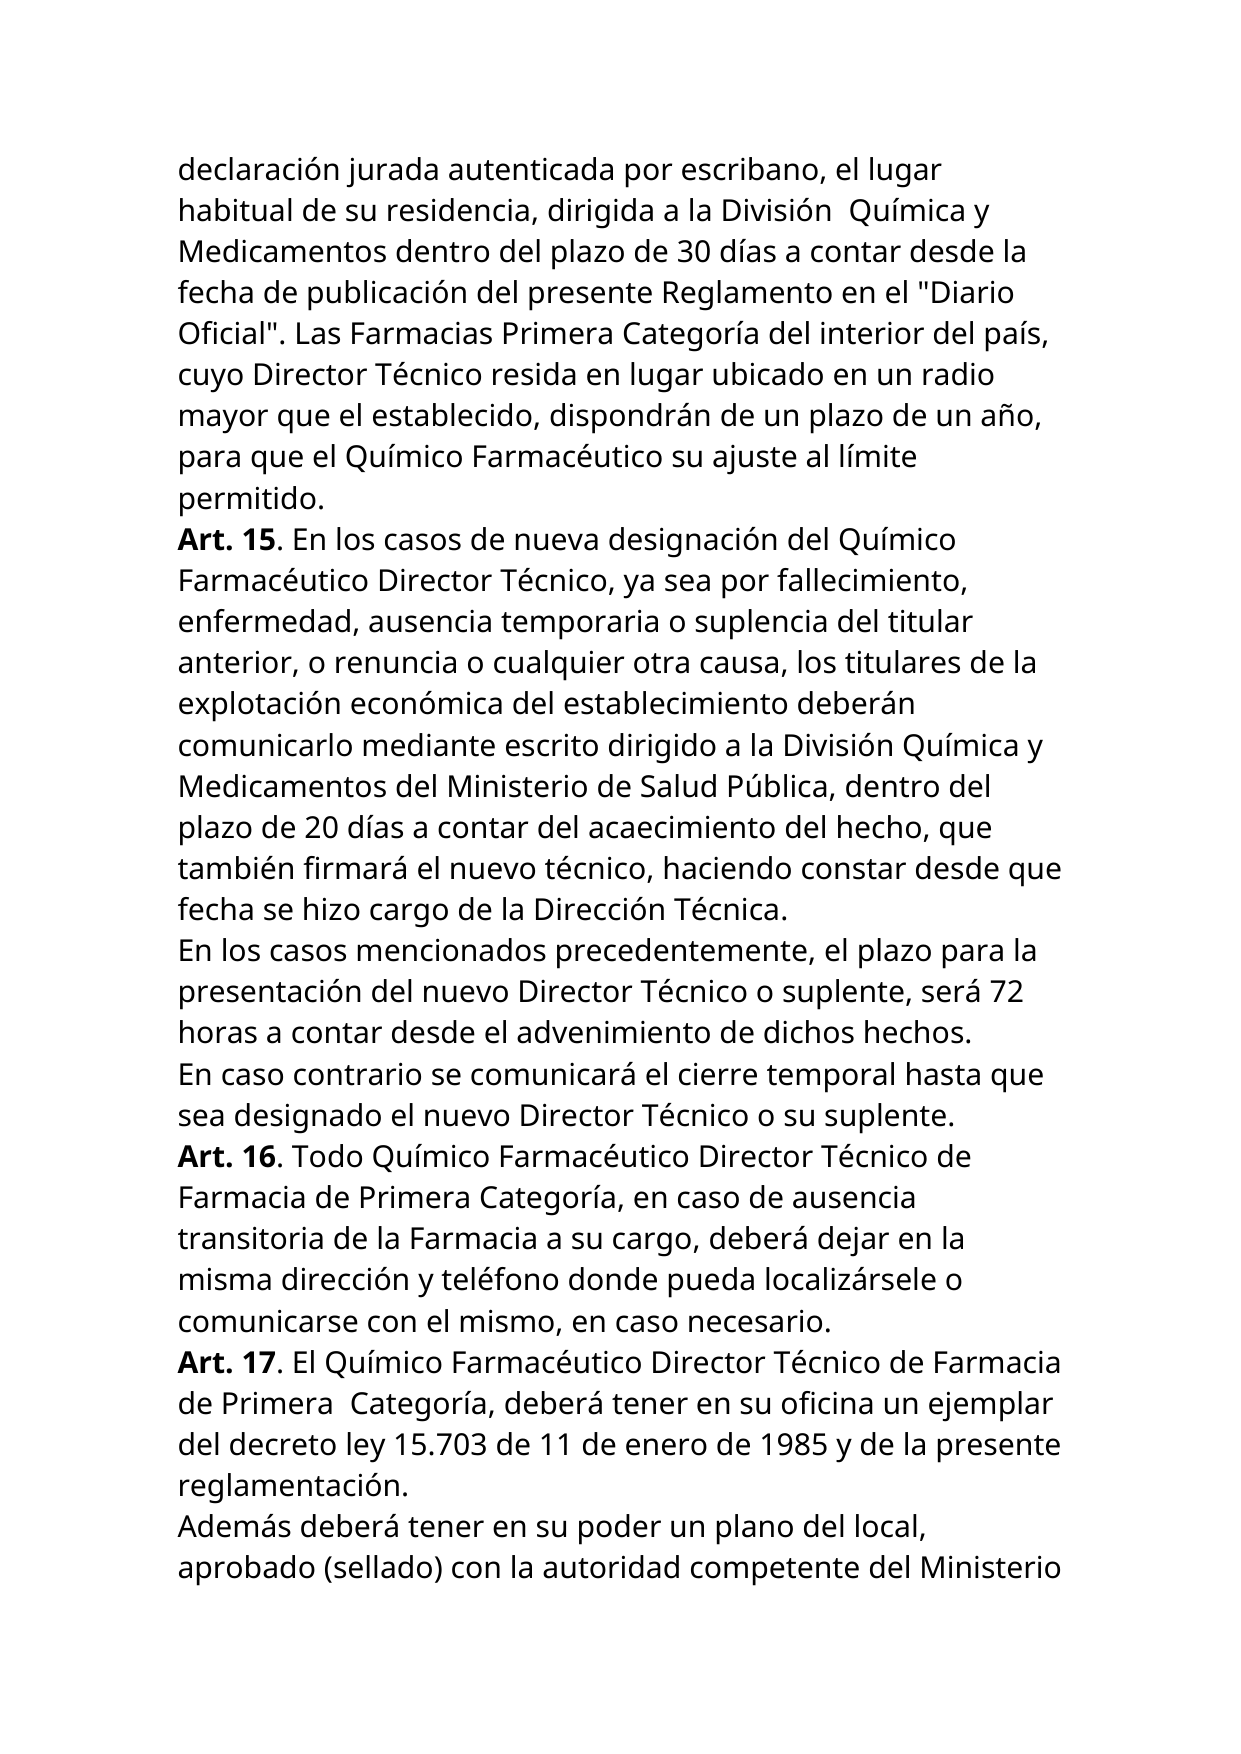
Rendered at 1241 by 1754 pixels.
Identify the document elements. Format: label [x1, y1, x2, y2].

text [177, 148, 1063, 1588]
